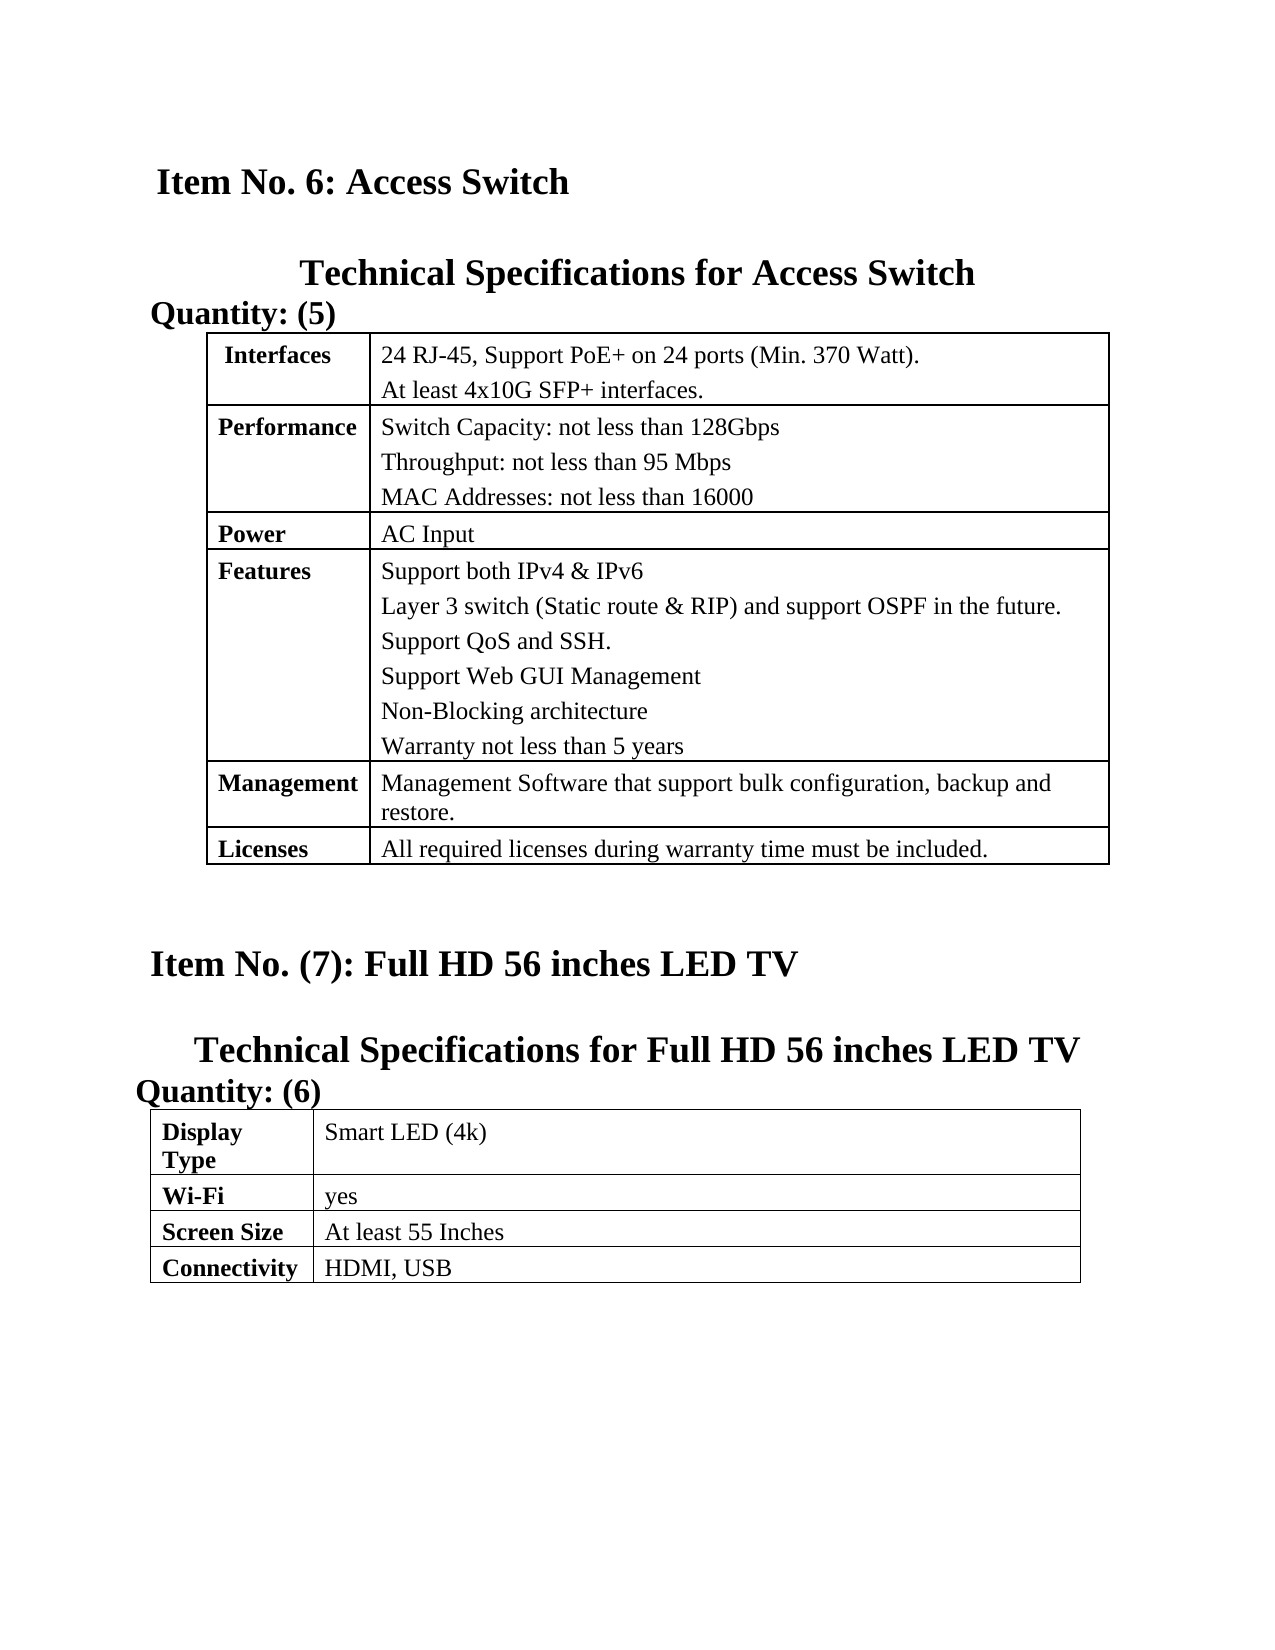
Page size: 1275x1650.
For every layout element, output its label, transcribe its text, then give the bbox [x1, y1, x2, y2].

table_cell Licenses [208, 828, 369, 863]
table_cell At least 55 Inches [314, 1211, 1080, 1246]
text Technical Specifications for Access Switch [150, 250, 1125, 293]
table_cell AC Input [371, 513, 1108, 548]
table_cell Management Software that support bulk configuration, backup and restore. [371, 762, 1108, 826]
text Quantity: (5) [150, 293, 1125, 332]
table_cell Wi-Fi [151, 1175, 313, 1210]
text Item No. (7): Full HD 56 inches LED TV [150, 942, 1125, 985]
table_cell Support both IPv4 & IPv6 Layer 3 switch (Static route & RIP) and support OSPF in the future. Support QoS and SSH. Support Web GUI Management Non-Blocking architecture Warranty not less than 5 years [371, 550, 1108, 760]
table_header Display Type [151, 1110, 313, 1174]
table_cell All required licenses during warranty time must be included. [371, 828, 1108, 863]
table_cell Power [208, 513, 369, 548]
table_cell Management [208, 762, 369, 826]
table_header Interfaces [208, 334, 369, 404]
table_header 24 RJ-45, Support PoE+ on 24 ports (Min. 370 Watt). At least 4x10G SFP+ interfaces. [371, 334, 1108, 404]
table_cell Connectivity [151, 1247, 313, 1282]
table_cell Screen Size [151, 1211, 313, 1246]
table_cell Switch Capacity: not less than 128Gbps Throughput: not less than 95 Mbps MAC Addresses: not less than 16000 [371, 406, 1108, 511]
table_cell Features [208, 550, 369, 760]
table_header Smart LED (4k) [314, 1110, 1080, 1174]
text Item No. 6: Access Switch [150, 159, 1125, 202]
table_cell yes [314, 1175, 1080, 1210]
table_cell HDMI, USB [314, 1247, 1080, 1282]
text Quantity: (6) [135, 1071, 1125, 1109]
text Technical Specifications for Full HD 56 inches LED TV [150, 1028, 1125, 1071]
table_cell Performance [208, 406, 369, 511]
